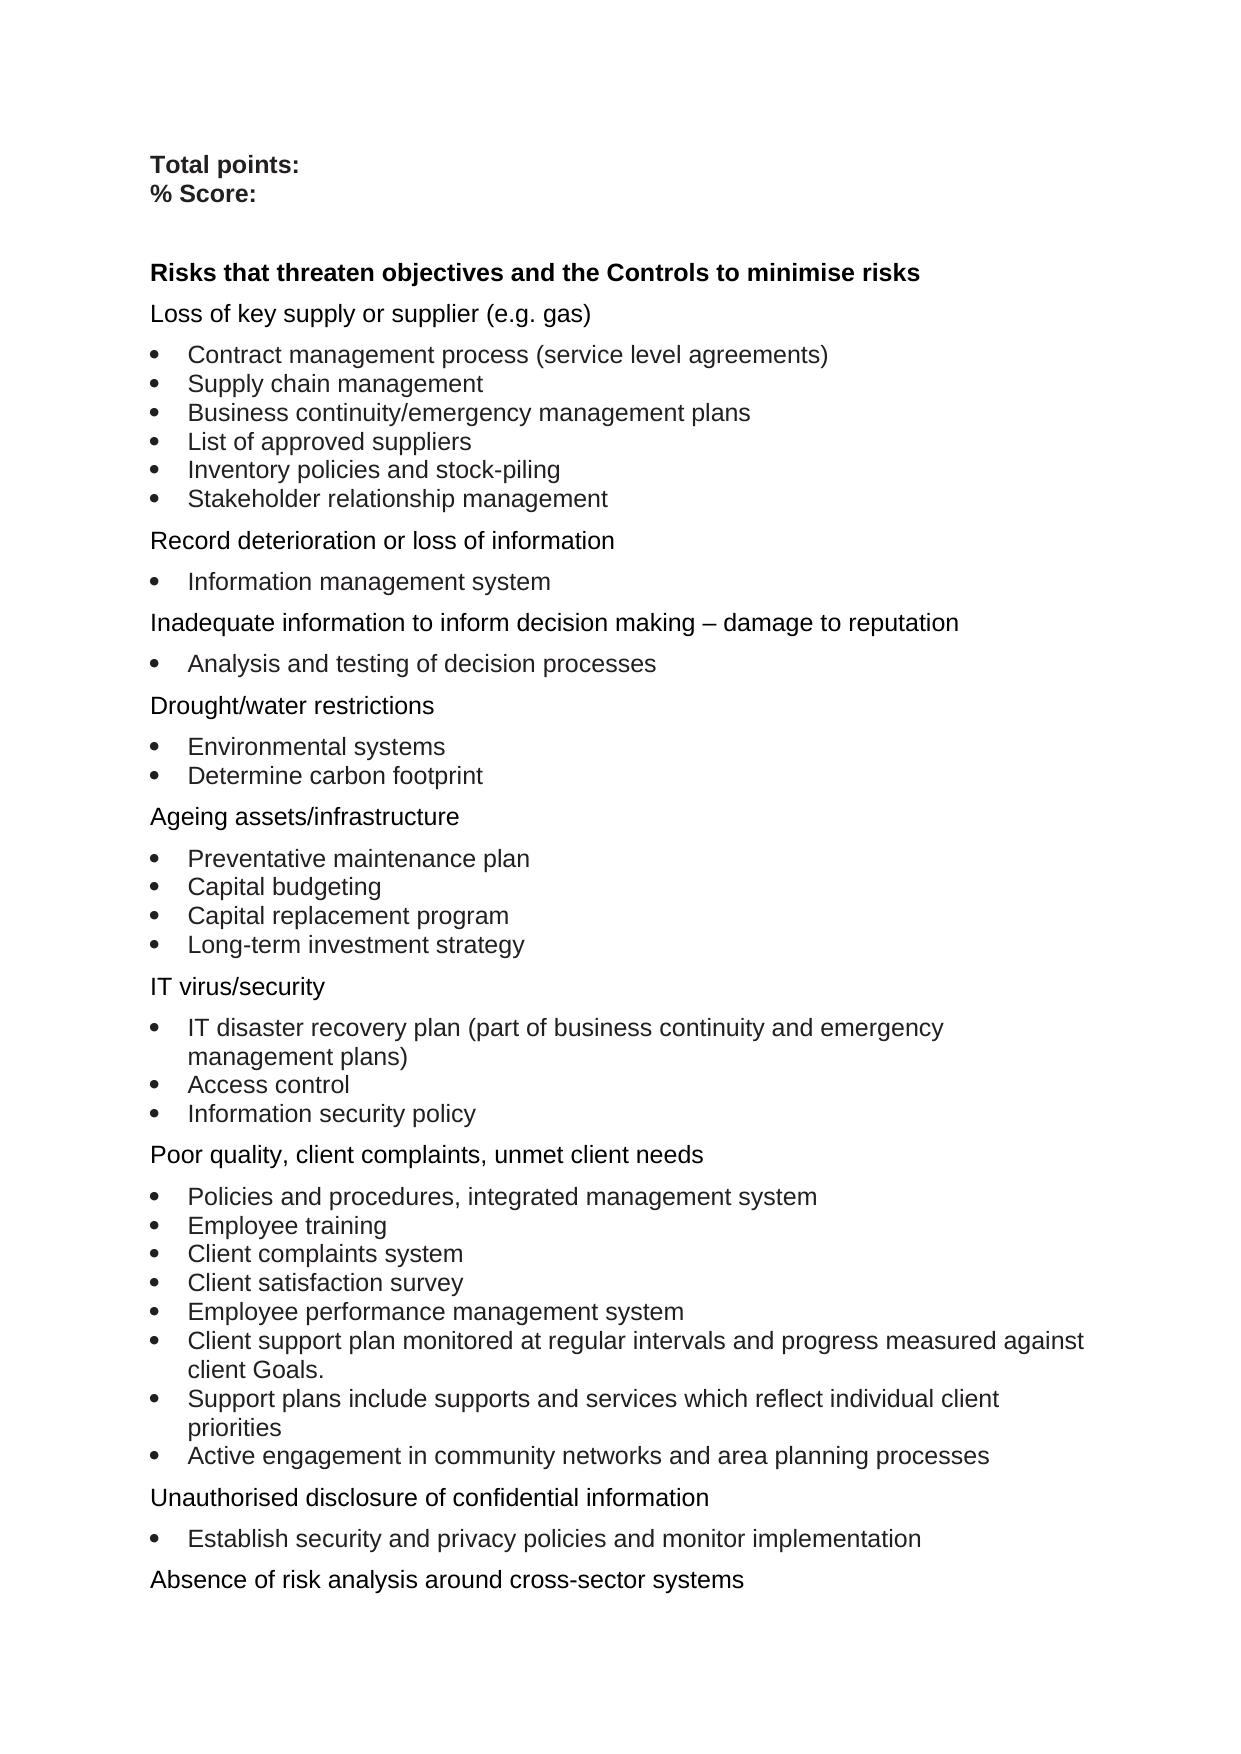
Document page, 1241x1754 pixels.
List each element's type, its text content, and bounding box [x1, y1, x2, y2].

text Inadequate information to inform decision making – damage to reputation [150, 608, 1090, 637]
text Policies and procedures, integrated management system [150, 1182, 1090, 1211]
text Loss of key supply or supplier (e.g. gas) [150, 299, 1090, 327]
text Analysis and testing of decision processes [150, 649, 1090, 678]
text % Score: [150, 179, 1090, 207]
text Information management system [150, 567, 1090, 596]
text Total points: [150, 150, 1090, 179]
text Record deterioration or loss of information [150, 526, 1090, 554]
text IT disaster recovery plan (part of business continuity and emergency management plans) [150, 1013, 1090, 1070]
text Client satisfaction survey [150, 1268, 1090, 1297]
text Establish security and privacy policies and monitor implementation [150, 1524, 1090, 1553]
text Information security policy [150, 1099, 1090, 1128]
text Business continuity/emergency management plans [150, 398, 1090, 427]
text Stakeholder relationship management [150, 484, 1090, 513]
text Client support plan monitored at regular intervals and progress measured against client Goals. [150, 1326, 1090, 1384]
text Employee performance management system [150, 1297, 1090, 1326]
text Preventative maintenance plan [150, 843, 1090, 872]
text IT virus/security [150, 971, 1090, 1000]
text Poor quality, client complaints, unmet client needs [150, 1141, 1090, 1169]
text Support plans include supports and services which reflect individual client priorities [150, 1384, 1090, 1441]
text Drought/water restrictions [150, 691, 1090, 719]
text Access control [150, 1070, 1090, 1099]
text Active engagement in community networks and area planning processes [150, 1441, 1090, 1470]
text Contract management process (service level agreements) [150, 340, 1090, 369]
text Client complaints system [150, 1239, 1090, 1268]
text Unauthorised disclosure of confidential information [150, 1483, 1090, 1511]
text Ageing assets/infrastructure [150, 802, 1090, 831]
text Employee training [150, 1211, 1090, 1239]
text Long-term investment strategy [150, 930, 1090, 959]
text Environmental systems [150, 732, 1090, 761]
text Capital replacement program [150, 901, 1090, 930]
text List of approved suppliers [150, 427, 1090, 455]
title Risks that threaten objectives and the Controls to minimise risks [150, 257, 1031, 286]
text Absence of risk analysis around cross-sector systems [150, 1565, 1090, 1594]
text Determine carbon footprint [150, 761, 1090, 790]
text Supply chain management [150, 369, 1090, 398]
text Capital budgeting [150, 872, 1090, 901]
text Inventory policies and stock-piling [150, 455, 1090, 484]
